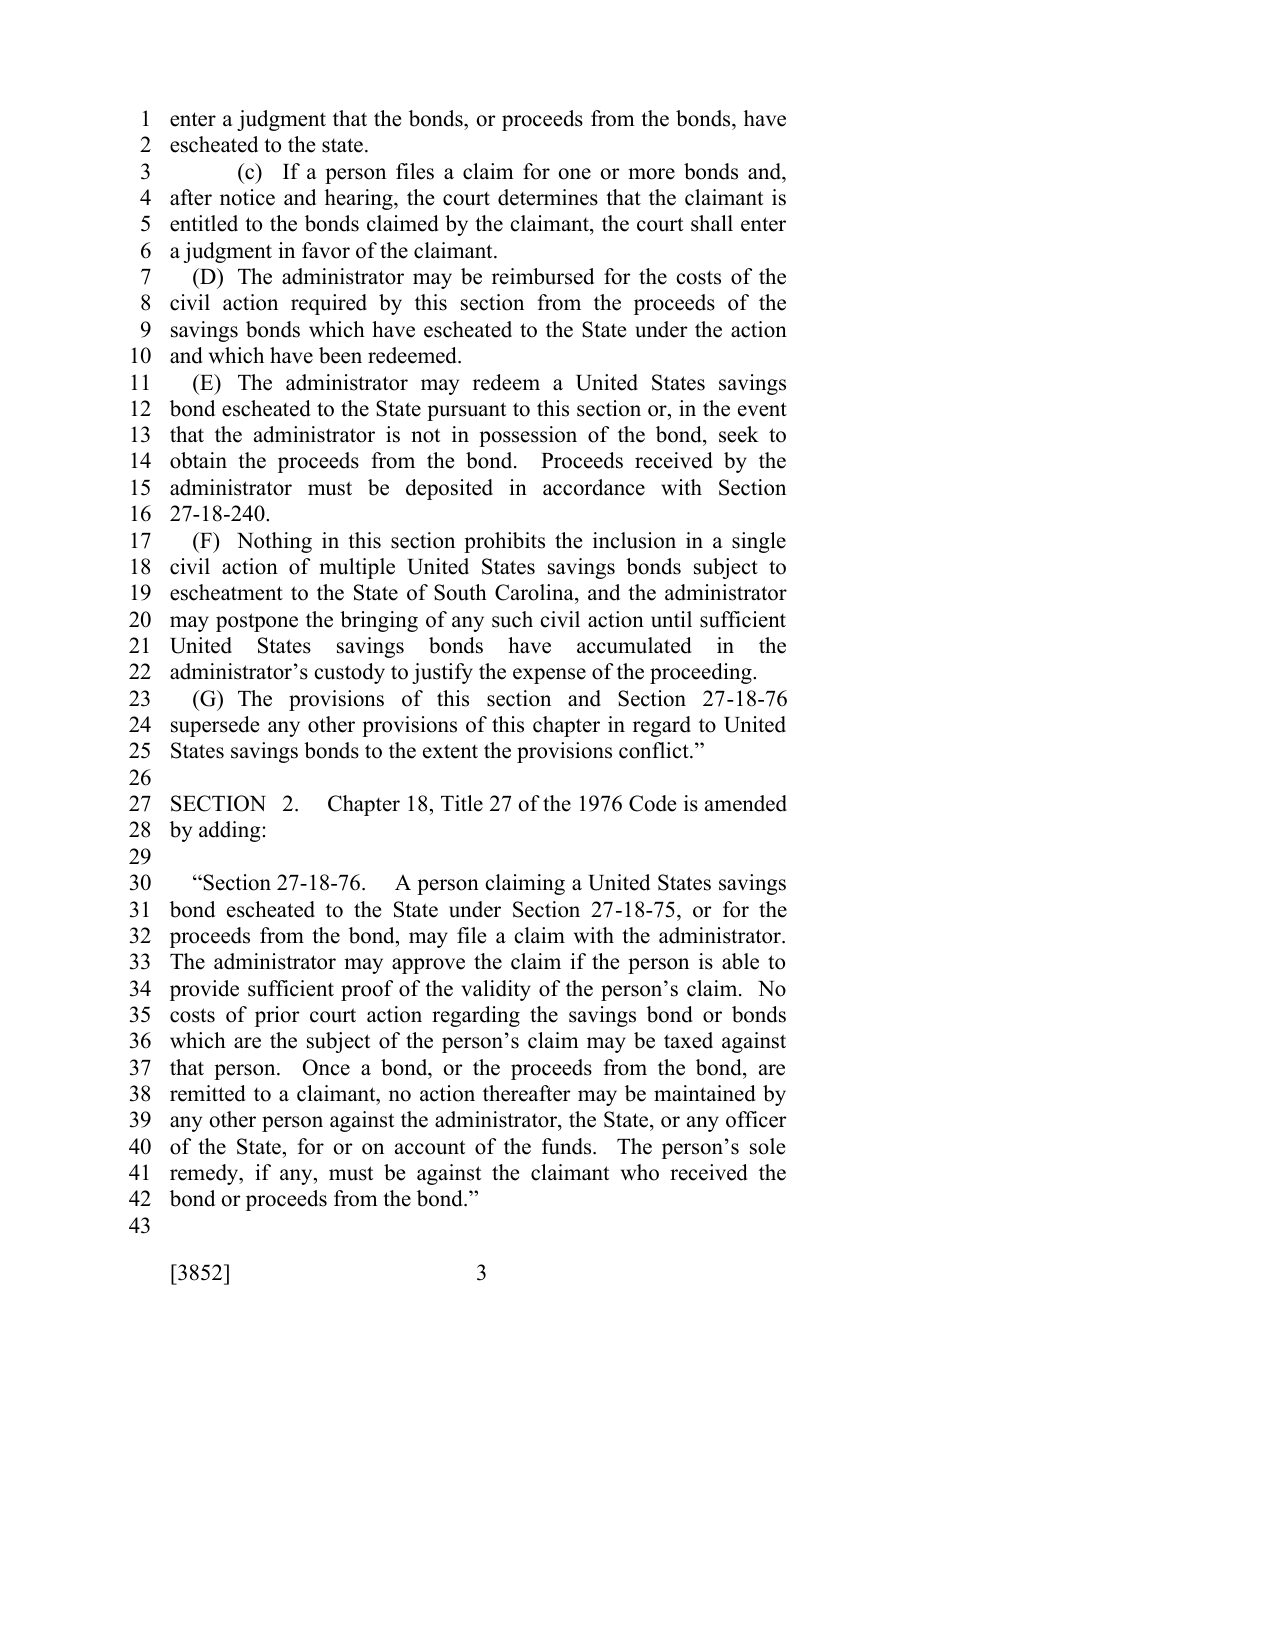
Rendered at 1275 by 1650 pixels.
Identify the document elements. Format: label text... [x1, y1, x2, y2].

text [169, 105, 787, 158]
text (c) If a person files a claim for one or more bonds and, after notice and hearing, the court determines that the claimant is entitled to the bonds claimed by the claimant, the court shall enter a judgment in favor of the claimant. [169, 158, 787, 263]
text SECTION 2. Chapter 18, Title 27 of the 1976 Code is amended by adding: [169, 790, 787, 843]
text (D) The administrator may be reimbursed for the costs of the civil action required by this section from the proceeds of the savings bonds which have escheated to the State under the action and which have been redeemed. [169, 263, 787, 368]
text “Section 27-18-76. A person claiming a United States savings bond escheated to the State under Section 27-18-75, or for the proceeds from the bond, may file a claim with the administrator. The administrator may approve the claim if the person is able to provide sufficient proof of the validity of the person’s claim. No costs of prior court action regarding the savings bond or bonds which are the subject of the person’s claim may be taxed against that person. Once a bond, or the proceeds from the bond, are remitted to a claimant, no action thereafter may be maintained by any other person against the administrator, the State, or any officer of the State, for or on account of the funds. The person’s sole remedy, if any, must be against the claimant who received the bond or proceeds from the bond.” [169, 869, 787, 1212]
text (G) The provisions of this section and Section 27-18-76 supersede any other provisions of this chapter in regard to United States savings bonds to the extent the provisions conflict.” [169, 685, 787, 764]
text (F) Nothing in this section prohibits the inclusion in a single civil action of multiple United States savings bonds subject to escheatment to the State of South Carolina, and the administrator may postpone the bringing of any such civil action until sufficient United States savings bonds have accumulated in the administrator’s custody to justify the expense of the proceeding. [169, 527, 787, 685]
text (E) The administrator may redeem a United States savings bond escheated to the State pursuant to this section or, in the event that the administrator is not in possession of the bond, seek to obtain the proceeds from the bond. Proceeds received by the administrator must be deposited in accordance with Section 27-18-240. [169, 368, 787, 527]
